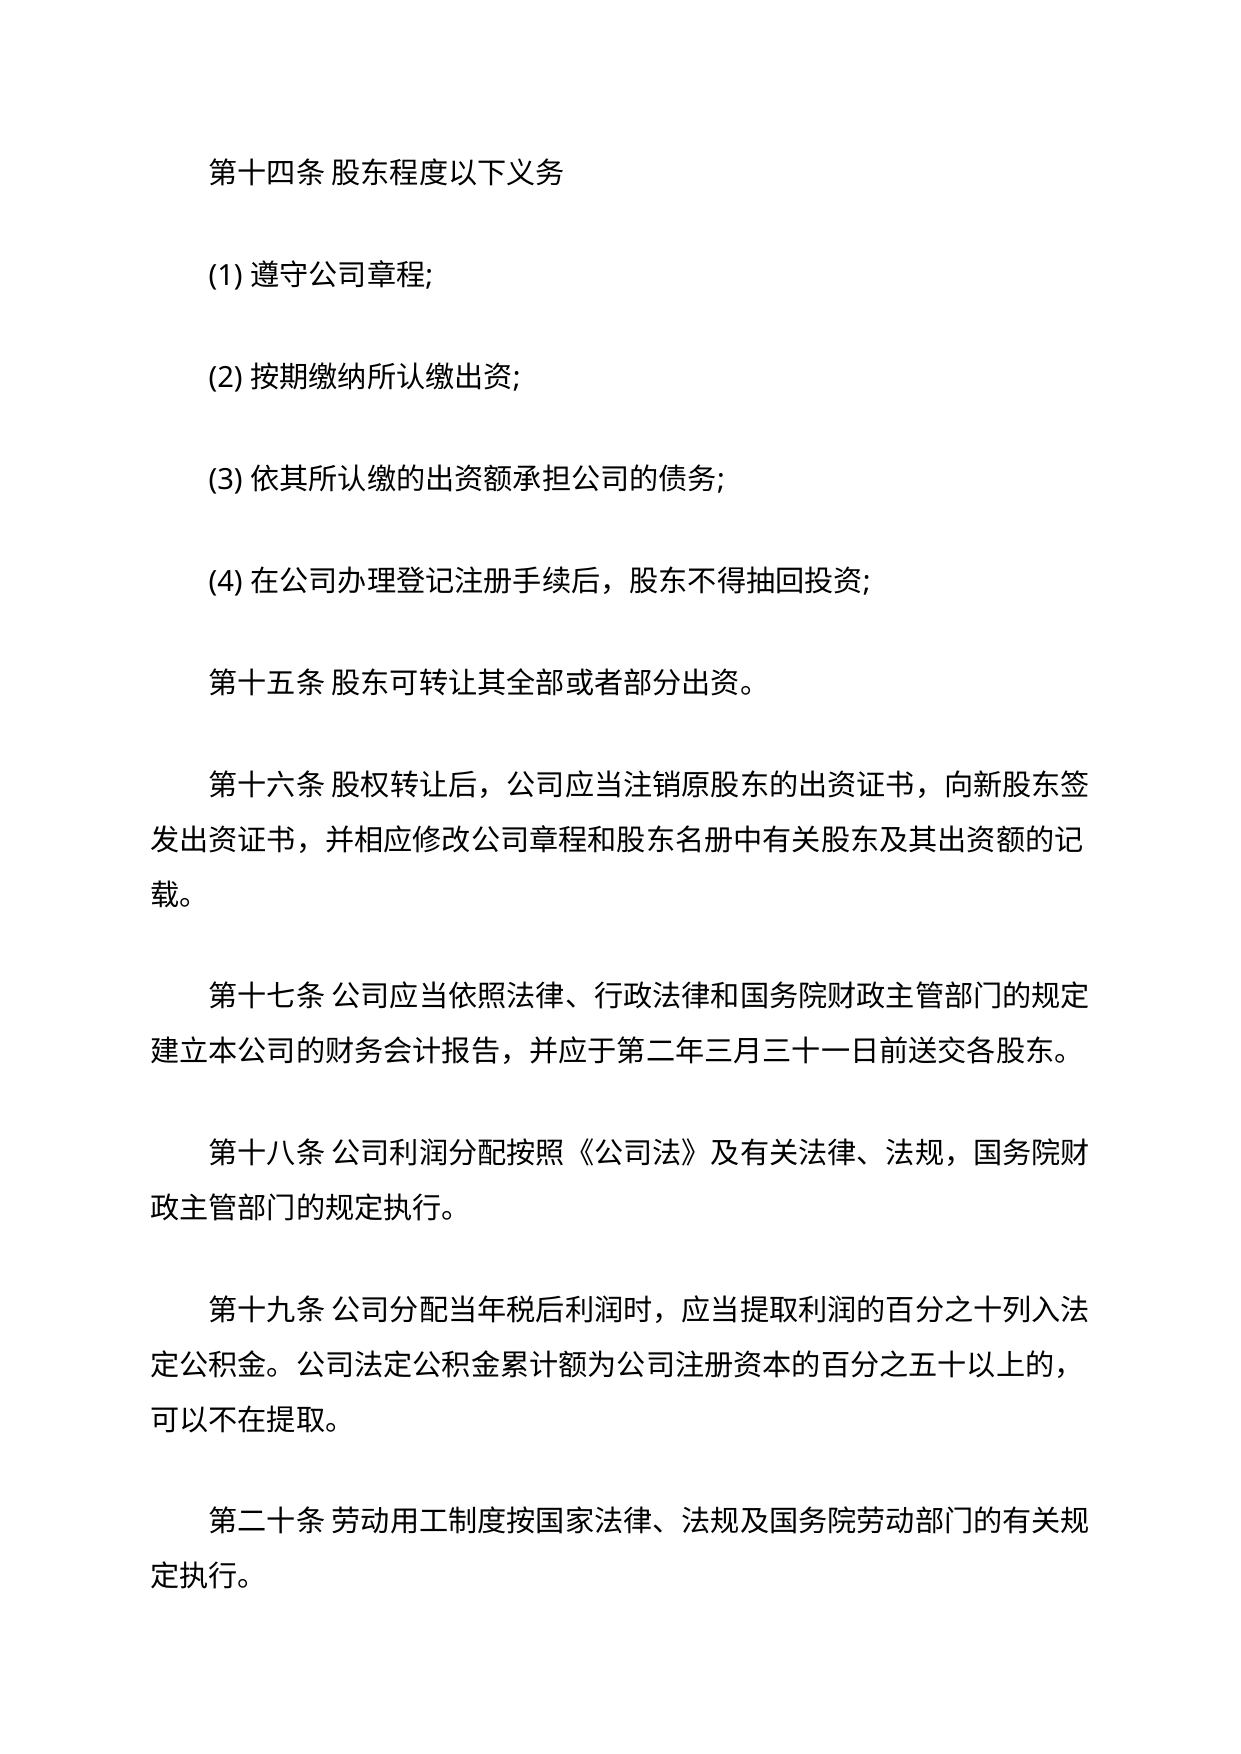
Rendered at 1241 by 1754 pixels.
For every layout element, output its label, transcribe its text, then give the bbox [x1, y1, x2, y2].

text (3) 依其所认缴的出资额承担公司的债务; [150, 456, 1090, 498]
text 第十九条 公司分配当年税后利润时，应当提取利润的百分之十列入法定公积金。公司法定公积金累计额为公司注册资本的百分之五十以上的，可以不在提取。 [150, 1286, 1090, 1438]
text 第二十条 劳动用工制度按国家法律、法规及国务院劳动部门的有关规定执行。 [150, 1498, 1090, 1595]
text 第十五条 股东可转让其全部或者部分出资。 [150, 660, 1090, 702]
text 第十六条 股权转让后，公司应当注销原股东的出资证书，向新股东签发出资证书，并相应修改公司章程和股东名册中有关股东及其出资额的记载。 [150, 761, 1090, 913]
text 第十四条 股东程度以下义务 [150, 150, 1090, 192]
text 第十八条 公司利润分配按照《公司法》及有关法律、法规，国务院财政主管部门的规定执行。 [150, 1130, 1090, 1227]
text (1) 遵守公司章程; [150, 252, 1090, 294]
text 第十七条 公司应当依照法律、行政法律和国务院财政主管部门的规定建立本公司的财务会计报告，并应于第二年三月三十一日前送交各股东。 [150, 973, 1090, 1070]
text (2) 按期缴纳所认缴出资; [150, 354, 1090, 396]
text (4) 在公司办理登记注册手续后，股东不得抽回投资; [150, 558, 1090, 600]
